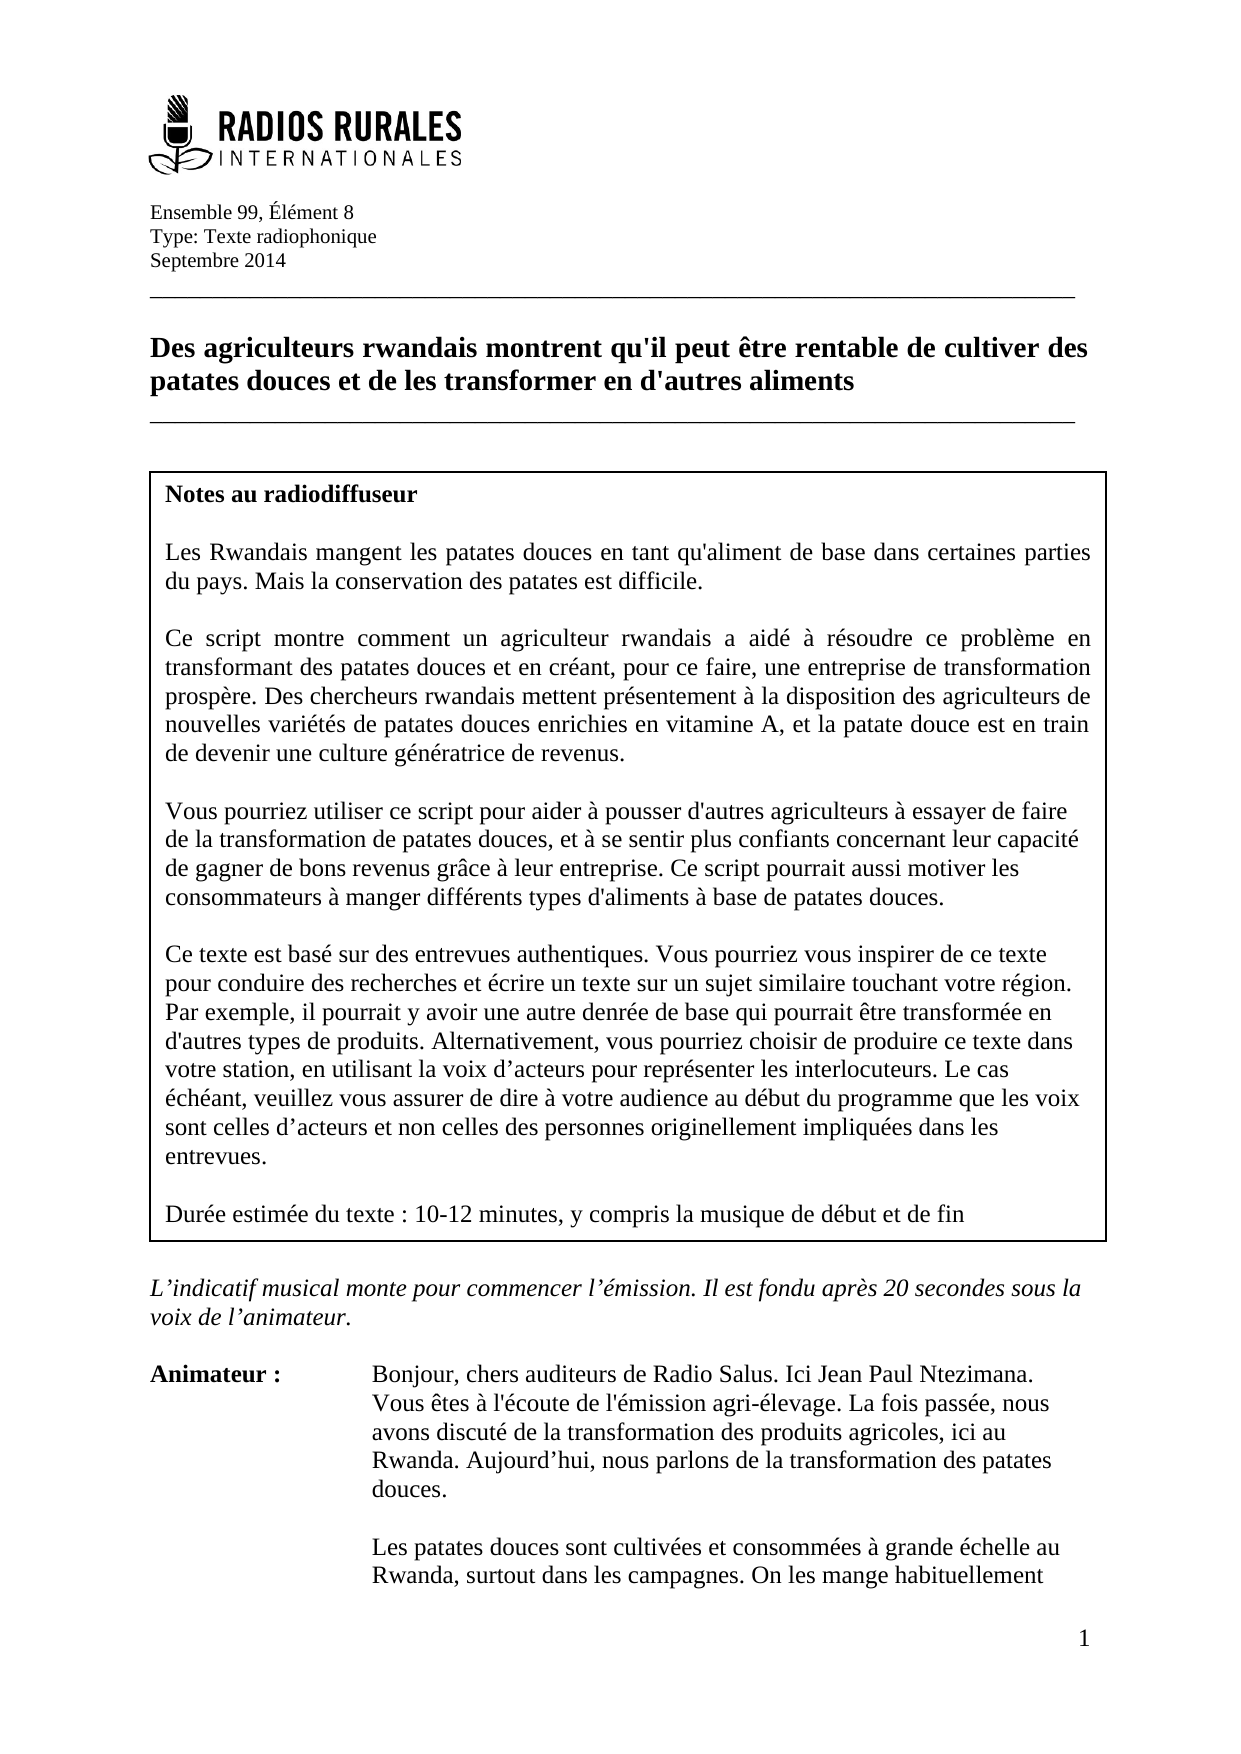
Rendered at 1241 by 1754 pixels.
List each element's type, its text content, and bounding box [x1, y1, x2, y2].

text __________________________________________________________________________ [150, 397, 1090, 426]
text Animateur : Bonjour, chers auditeurs de Radio Salus. Ici Jean Paul Ntezimana. Vous êtes à l'écoute de l'émission agri-élevage. La fois passée, nous avons discuté de la transformation des produits agricoles, ici au Rwanda. Aujourd’hui, nous parlons de la transformation des patates douces. [150, 1359, 1090, 1503]
picture [148, 95, 461, 175]
text Septembre 2014 [150, 248, 1090, 272]
text Des agriculteurs rwandais montrent qu'il peut être rentable de cultiver des patates douces et de les transformer en d'autres aliments [150, 330, 1090, 397]
text L’indicatif musical monte pour commencer l’émission. Il est fondu après 20 secondes sous la voix de l’animateur. [150, 1273, 1090, 1330]
subtitle Ensemble 99, Élément 8 [150, 200, 1090, 224]
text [150, 1532, 1090, 1589]
subtitle __________________________________________________________________________ [150, 272, 1090, 301]
text Type: Texte radiophonique [150, 224, 1090, 248]
